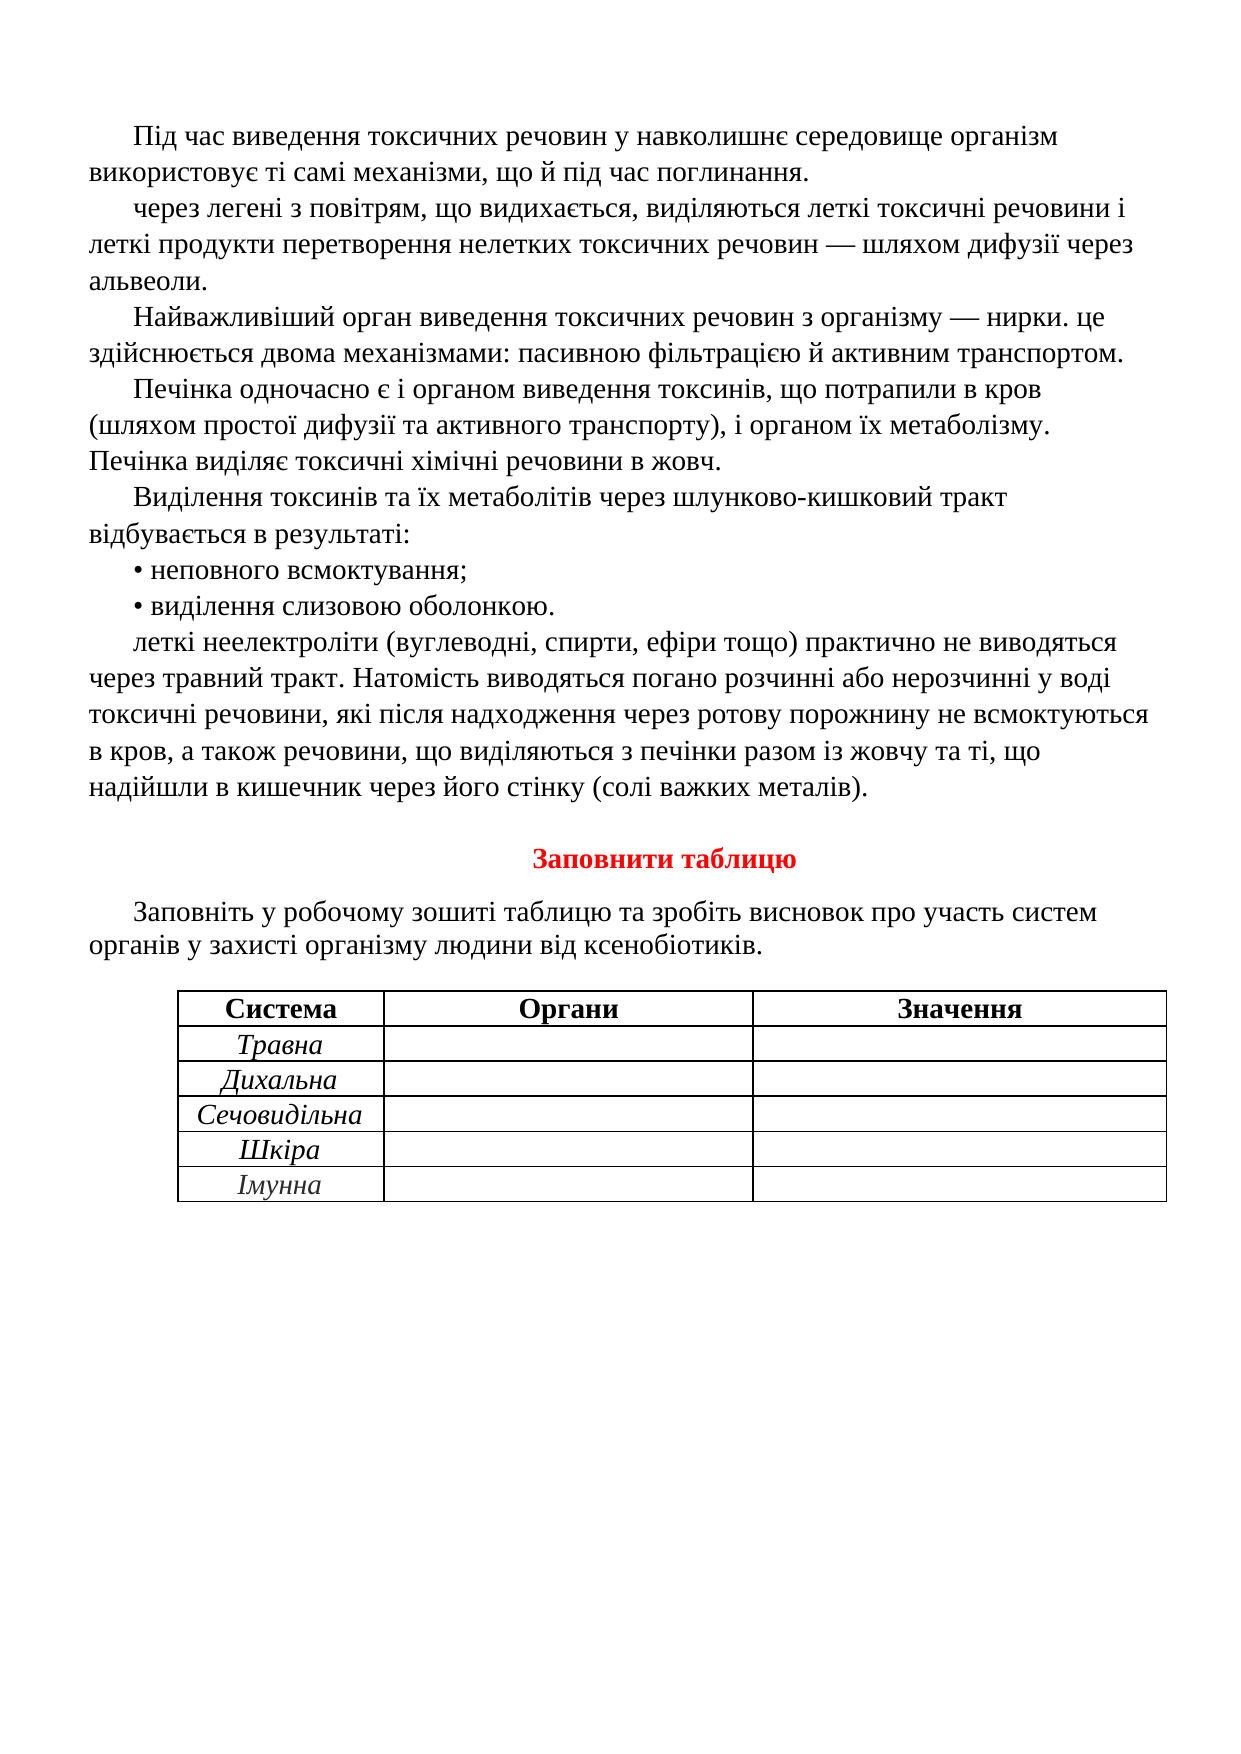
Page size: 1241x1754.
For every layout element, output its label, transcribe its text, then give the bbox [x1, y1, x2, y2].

table_cell [754, 1167, 1166, 1201]
table_cell [385, 1062, 752, 1095]
table_cell [385, 1097, 752, 1131]
table_cell [385, 1167, 752, 1201]
text леткі неелектроліти (вуглеводні, спирти, ефіри тощо) практично не виводяться через травний тракт. Натомість виводяться погано розчинні або нерозчинні у воді токсичні речовини, які після надходження через ротову порожнину не всмоктуються в кров, а також речовини, що виділяються з печінки разом із жовчу та ті, що надійшли в кишечник через його стінку (солі важких металів). [88, 624, 1152, 802]
text Під час виведення токсичних речовин у навколишнє середовище організм використовує ті самі механізми, що й під час поглинання. [88, 118, 1152, 188]
text через легені з повітрям, що видихається, виділяються леткі токсичні речовини і леткі продукти перетворення нелетких токсичних речовин — шляхом дифузії через альвеоли. [88, 190, 1152, 296]
table_header Органи [385, 992, 752, 1025]
table_cell Імунна [179, 1167, 383, 1201]
table_header Значення [754, 992, 1166, 1025]
table_cell [754, 1062, 1166, 1095]
table_cell [385, 1027, 752, 1060]
table_cell Сечовидільна [179, 1097, 383, 1131]
table_cell Дихальна [179, 1062, 383, 1095]
table_header Система [179, 992, 383, 1025]
text • неповного всмоктування; [88, 552, 1152, 585]
table_cell [754, 1132, 1166, 1166]
text Заповніть у робочому зошиті таблицю та зробіть висновок про участь систем органів у захисті організму людини від ксенобіотиків. [88, 894, 1152, 961]
text Заповнити таблицю [177, 841, 1152, 874]
text Виділення токсинів та їх метаболітів через шлунково-кишковий тракт відбувається в результаті: [88, 479, 1152, 549]
table_cell Шкіра [179, 1132, 383, 1166]
table_cell [754, 1097, 1166, 1131]
text Печінка одночасно є і органом виведення токсинів, що потрапили в кров (шляхом простої дифузії та активного транспорту), і органом їх метаболізму. Печінка виділяє токсичні хімічні речовини в жовч. [88, 371, 1152, 477]
text Найважливіший орган виведення токсичних речовин з організму — нирки. це здійснюється двома механізмами: пасивною фільтрацією й активним транспортом. [88, 299, 1152, 368]
text • виділення слизовою оболонкою. [88, 588, 1152, 622]
table_cell [754, 1027, 1166, 1060]
table_cell [385, 1132, 752, 1166]
table_cell Травна [179, 1027, 383, 1060]
